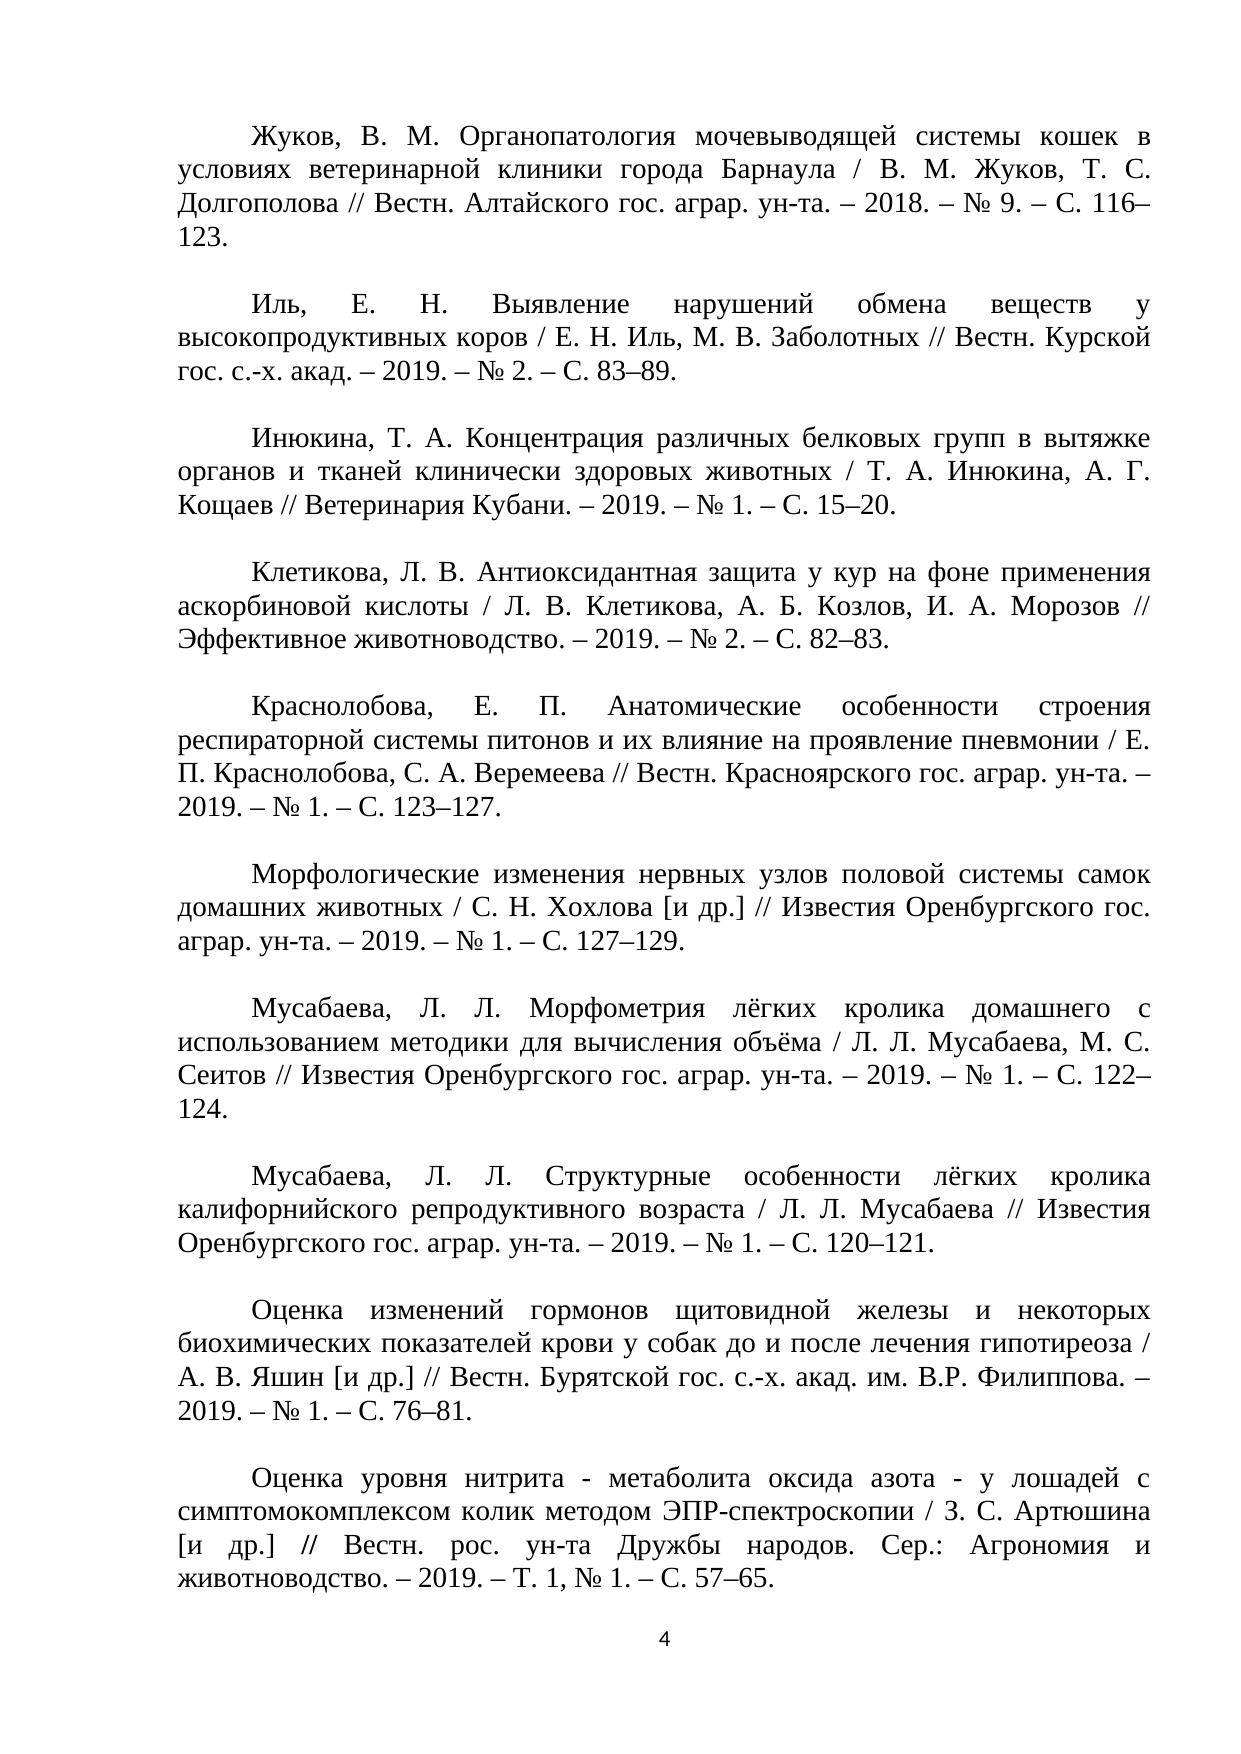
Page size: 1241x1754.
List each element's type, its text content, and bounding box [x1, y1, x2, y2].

text Клетикова, Л. В. Антиоксидантная защита у кур на фоне применения аскорбиновой кислоты / Л. В. Клетикова, А. Б. Козлов, И. А. Морозов // Эффективное животноводство. – 2019. – № 2. – С. 82–83. [177, 554, 1152, 655]
text Краснолобова, Е. П. Анатомические особенности строения респираторной системы питонов и их влияние на проявление пневмонии / Е. П. Краснолобова, С. А. Веремеева // Вестн. Красноярского гос. аграр. ун-та. – 2019. – № 1. – С. 123–127. [177, 688, 1152, 822]
text Инюкина, Т. А. Концентрация различных белковых групп в вытяжке органов и тканей клинически здоровых животных / Т. А. Инюкина, А. Г. Кощаев // Ветеринария Кубани. – 2019. – № 1. – С. 15–20. [177, 420, 1152, 521]
text Морфологические изменения нервных узлов половой системы самок домашних животных / С. Н. Хохлова [и др.] // Известия Оренбургского гос. аграр. ун-та. – 2019. – № 1. – С. 127–129. [177, 856, 1152, 957]
text Оценка уровня нитрита - метаболита оксида азота - у лошадей с симптомокомплексом колик методом ЭПР-спектроскопии / З. С. Артюшина [и др.] // Вестн. рос. ун-та Дружбы народов. Сер.: Агрономия и животноводство. – 2019. – Т. 1, № 1. – С. 57–65. [177, 1460, 1152, 1594]
text Мусабаева, Л. Л. Структурные особенности лёгких кролика калифорнийского репродуктивного возраста / Л. Л. Мусабаева // Известия Оренбургского гос. аграр. ун-та. – 2019. – № 1. – С. 120–121. [177, 1158, 1152, 1258]
text Оценка изменений гормонов щитовидной железы и некоторых биохимических показателей крови у собак до и после лечения гипотиреоза / А. В. Яшин [и др.] // Вестн. Бурятской гос. с.-х. акад. им. В.Р. Филиппова. – 2019. – № 1. – С. 76–81. [177, 1292, 1152, 1426]
text Мусабаева, Л. Л. Морфометрия лёгких кролика домашнего с использованием методики для вычисления объёма / Л. Л. Мусабаева, М. С. Сеитов // Известия Оренбургского гос. аграр. ун-та. – 2019. – № 1. – С. 122–124. [177, 990, 1152, 1124]
text Жуков, В. М. Органопатология мочевыводящей системы кошек в условиях ветеринарной клиники города Барнаула / В. М. Жуков, Т. С. Долгополова // Вестн. Алтайского гос. аграр. ун-та. – 2018. – № 9. – С. 116–123. [177, 118, 1152, 252]
text Иль, Е. Н. Выявление нарушений обмена веществ у высокопродуктивных коров / Е. Н. Иль, М. В. Заболотных // Вестн. Курской гос. с.-х. акад. – 2019. – № 2. – С. 83–89. [177, 286, 1152, 386]
